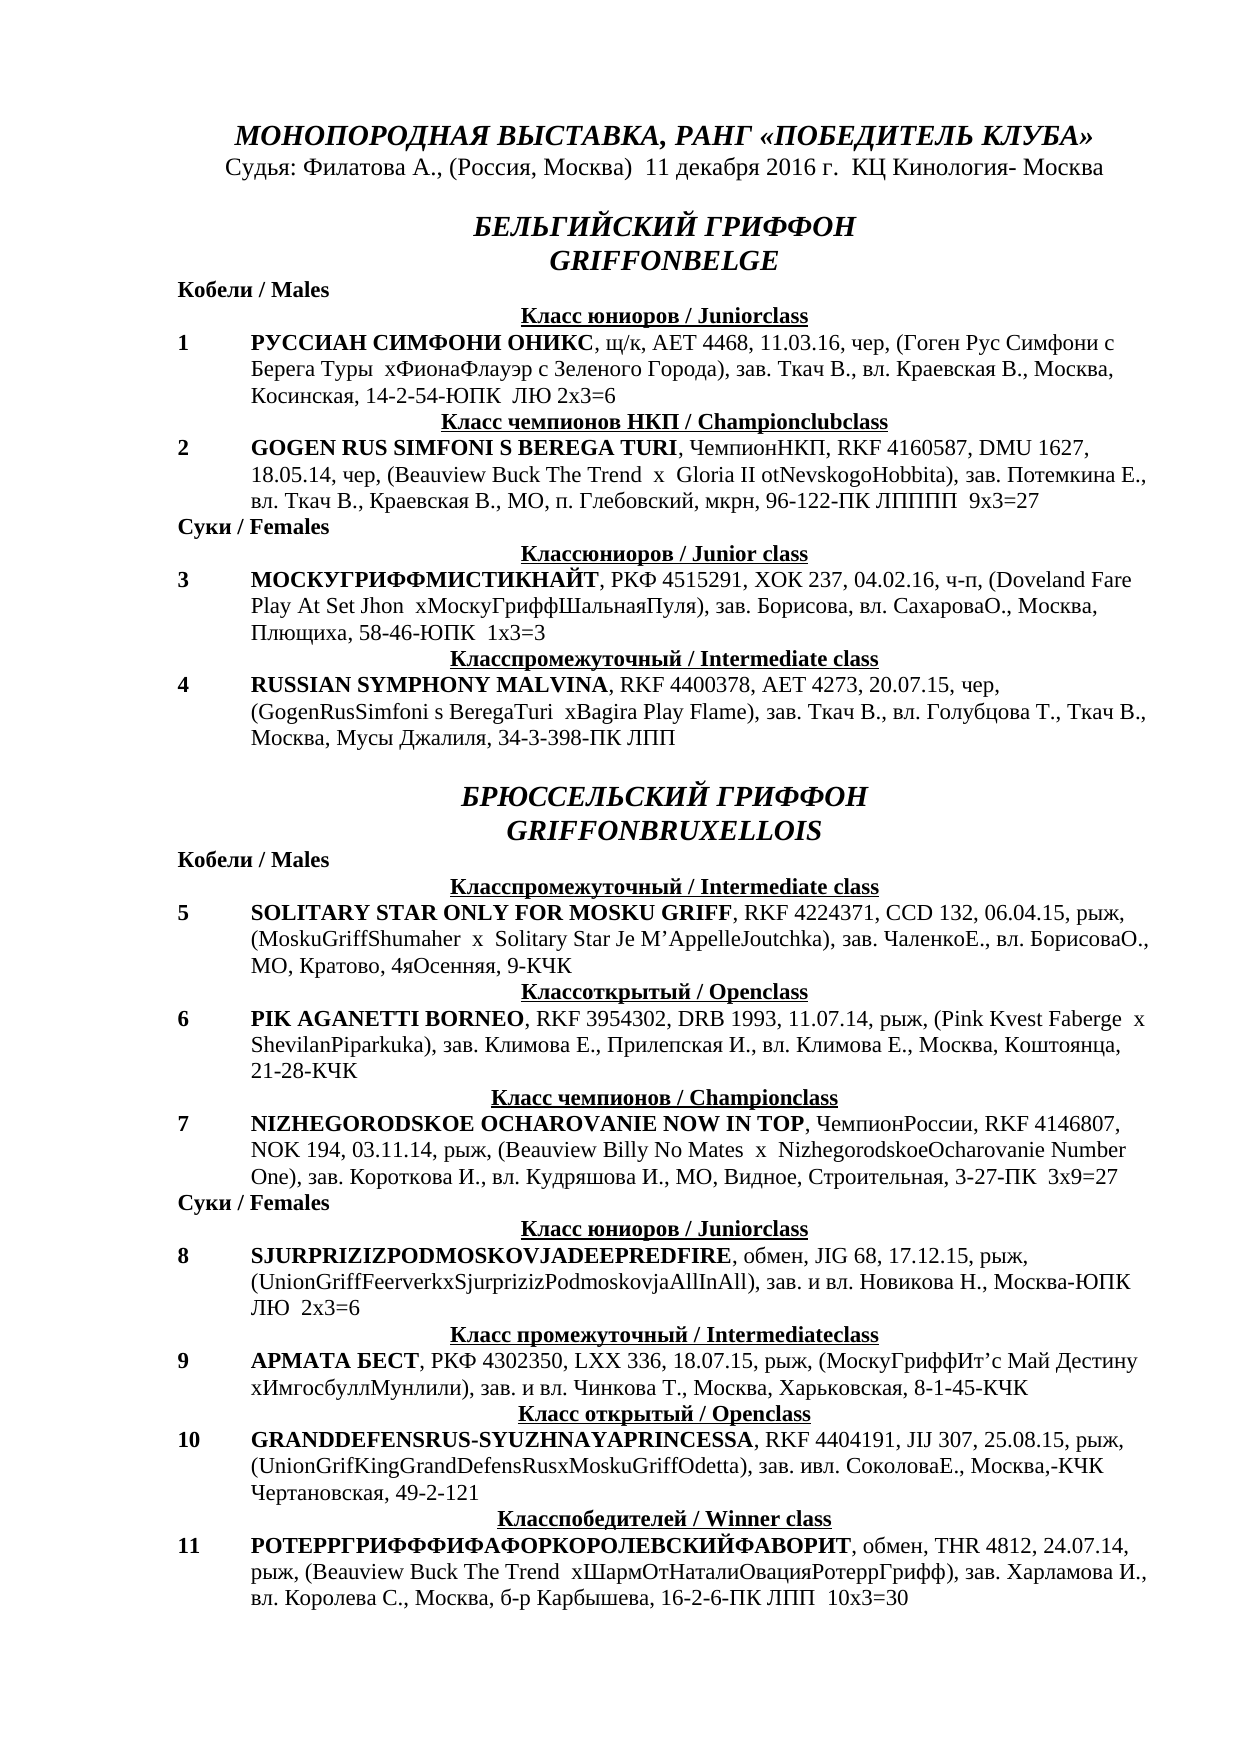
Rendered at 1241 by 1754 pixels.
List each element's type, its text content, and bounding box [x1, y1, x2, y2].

text 1 РУССИАН СИМФОНИ ОНИКС, щ/к, АЕТ 4468, 11.03.16, чер, (Гоген Рус Симфони с Берега Туры хФионаФлауэр с Зеленого Города), зав. Ткач В., вл. Краевская В., Москва, Косинская, 14-2-54-ЮПК ЛЮ 2х3=6 [177, 329, 1152, 408]
text Класспобедителей / Winner class [177, 1505, 1152, 1532]
text Класс чемпионов НКП / Championclubclass [177, 408, 1152, 434]
text Классюниоров / Junior class [177, 540, 1152, 566]
text 7 NIZHEGORODSKOE OCHAROVANIE NOW IN TOP, ЧемпионРоссии, RKF 4146807, NOK 194, 03.11.14, рыж, (Beauview Billy No Mates x NizhegorodskoeOcharovanie Number One), зав. Короткова И., вл. Кудряшова И., МО, Видное, Строительная, 3-27-ПК 3х9=27 [177, 1110, 1152, 1189]
text Кобели / Males [177, 846, 1152, 873]
text Класс юниоров / Juniorclass [177, 303, 1152, 329]
text Класс чемпионов / Championclass [177, 1084, 1152, 1110]
text 5 SOLITARY STAR ONLY FOR MOSKU GRIFF, RKF 4224371, CCD 132, 06.04.15, рыж, (MoskuGriffShumaher x Solitary Star Je M’AppelleJoutchka), зав. ЧаленкоЕ., вл. БорисоваО., МО, Кратово, 4яОсенняя, 9-КЧК [177, 899, 1152, 978]
text Класс юниоров / Juniorclass [177, 1215, 1152, 1242]
text Класс открытый / Openclass [177, 1400, 1152, 1426]
text БЕЛЬГИЙСКИЙ ГРИФФОН [177, 209, 1152, 243]
text GRIFFONBRUXELLOIS [177, 813, 1152, 846]
text 10 GRANDDEFENSRUS-SYUZHNAYAPRINCESSA, RKF 4404191, JIJ 307, 25.08.15, рыж, (UnionGrifKingGrandDefensRusxMoskuGriffOdetta), зав. ивл. СоколоваЕ., Москва,-КЧК Чертановская, 49-2-121 [177, 1426, 1152, 1505]
text GRIFFONBELGE [177, 243, 1152, 276]
text Суки / Females [177, 1189, 1152, 1215]
text Судья: Филатова А., (Россия, Москва) 11 декабря 2016 г. КЦ Кинология- Москва [177, 152, 1152, 180]
text 3 МОСКУГРИФФМИСТИКНАЙТ, РКФ 4515291, ХОК 237, 04.02.16, ч-п, (Doveland Fare Play At Set Jhon xМоскуГриффШальнаяПуля), зав. Борисова, вл. СахароваО., Москва, Плющиха, 58-46-ЮПК 1х3=3 [177, 566, 1152, 645]
text 2 GOGEN RUS SIMFONI S BEREGA TURI, ЧемпионНКП, RKF 4160587, DMU 1627, 18.05.14, чер, (Beauview Buck The Trend x Gloria II otNevskogoHobbita), зав. Потемкина Е., вл. Ткач В., Краевская В., МО, п. Глебовский, мкрн, 96-122-ПК ЛПППП 9х3=27 [177, 434, 1152, 513]
text БРЮССЕЛЬСКИЙ ГРИФФОН [177, 779, 1152, 813]
text МОНОПОРОДНАЯ ВЫСТАВКА, РАНГ «ПОБЕДИТЕЛЬ КЛУБА» [177, 118, 1152, 152]
text 6 PIK AGANETTI BORNEO, RKF 3954302, DRB 1993, 11.07.14, рыж, (Pink Kvest Faberge x ShevilanPiparkuka), зав. Климова Е., Прилепская И., вл. Климова Е., Москва, Коштоянца, 21-28-КЧК [177, 1004, 1152, 1084]
text Класс промежуточный / Intermediateclass [177, 1321, 1152, 1347]
text 4 RUSSIAN SYMPHONY MALVINA, RKF 4400378, AET 4273, 20.07.15, чер, (GogenRusSimfoni s BeregaTuri xBagira Play Flame), зав. Ткач В., вл. Голубцова Т., Ткач В., Москва, Мусы Джалиля, 34-3-398-ПК ЛПП [177, 672, 1152, 751]
text Кобели / Males [177, 276, 1152, 303]
text Суки / Females [177, 513, 1152, 540]
text Класспромежуточный / Intermediate class [177, 873, 1152, 899]
text Классоткрытый / Openclass [177, 978, 1152, 1004]
text Класспромежуточный / Intermediate class [177, 645, 1152, 672]
text 8 SJURPRIZIZPODMOSKOVJADEEPREDFIRE, обмен, JIG 68, 17.12.15, рыж, (UnionGriffFeerverkxSjurprizizPodmoskovjaAllInAll), зав. и вл. Новикова Н., Москва-ЮПК ЛЮ 2х3=6 [177, 1242, 1152, 1321]
text 9 АРМАТА БЕСТ, РКФ 4302350, LXX 336, 18.07.15, рыж, (МоскуГриффИт’с Май Дестину хИмгосбуллМунлили), зав. и вл. Чинкова Т., Москва, Харьковская, 8-1-45-КЧК [177, 1347, 1152, 1400]
text 11 РОТЕРРГРИФФФИФАФОРКОРОЛЕВСКИЙФАВОРИТ, обмен, THR 4812, 24.07.14, рыж, (Beauview Buck The Trend xШармОтНаталиОвацияРотеррГрифф), зав. Харламова И., вл. Королева С., Москва, б-р Карбышева, 16-2-6-ПК ЛПП 10х3=30 [177, 1532, 1152, 1611]
